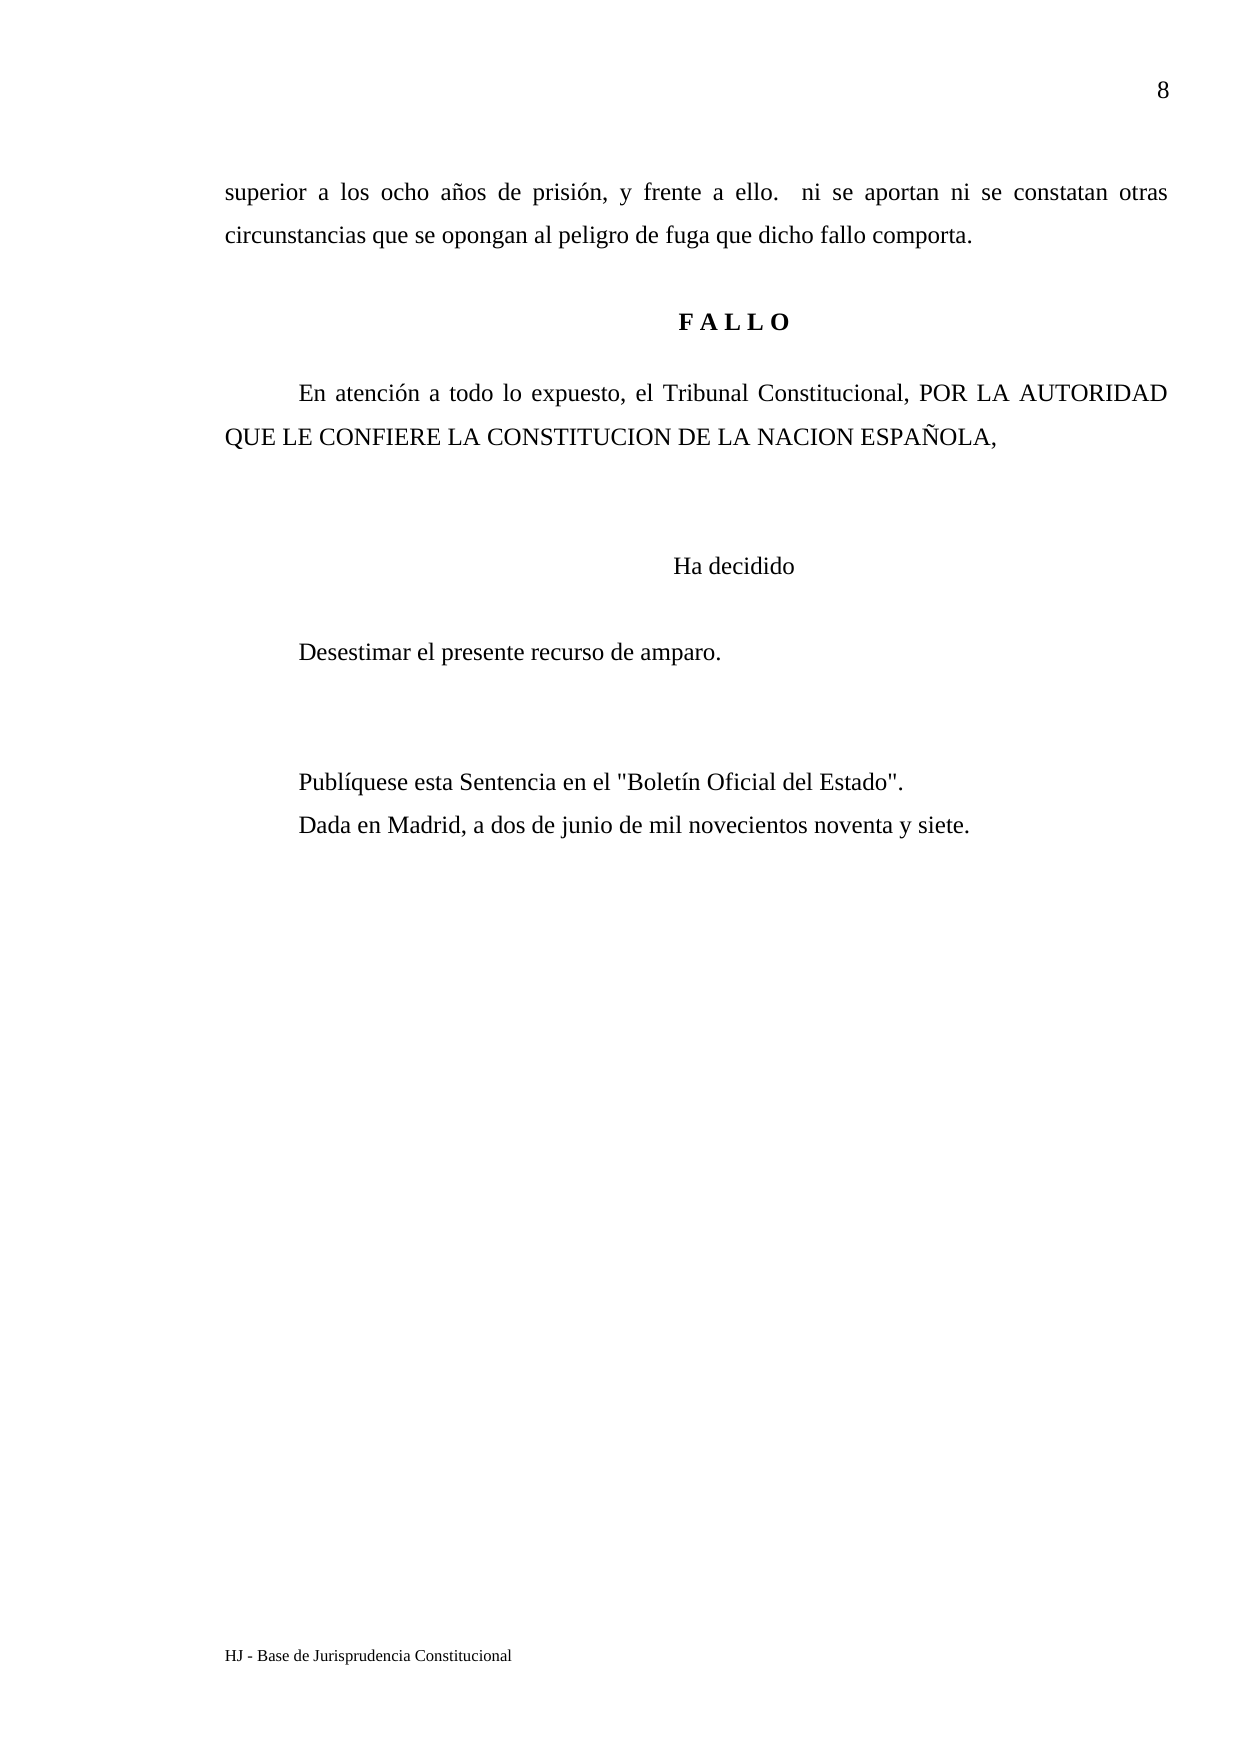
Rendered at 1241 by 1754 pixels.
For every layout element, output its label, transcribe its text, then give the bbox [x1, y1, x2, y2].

text En atención a todo lo expuesto, el Tribunal Constitucional, POR LA AUTORIDAD QUE LE CONFIERE LA CONSTITUCION DE LA NACION ESPAÑOLA, [224, 378, 1169, 450]
text Ha decidido [224, 551, 1169, 580]
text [224, 177, 1169, 249]
text Publíquese esta Sentencia en el "Boletín Oficial del Estado". [224, 767, 1169, 795]
subtitle F A L L O [224, 307, 1169, 335]
text Desestimar el presente recurso de amparo. [224, 637, 1169, 666]
text Dada en Madrid, a dos de junio de mil novecientos noventa y siete. [224, 810, 1169, 838]
